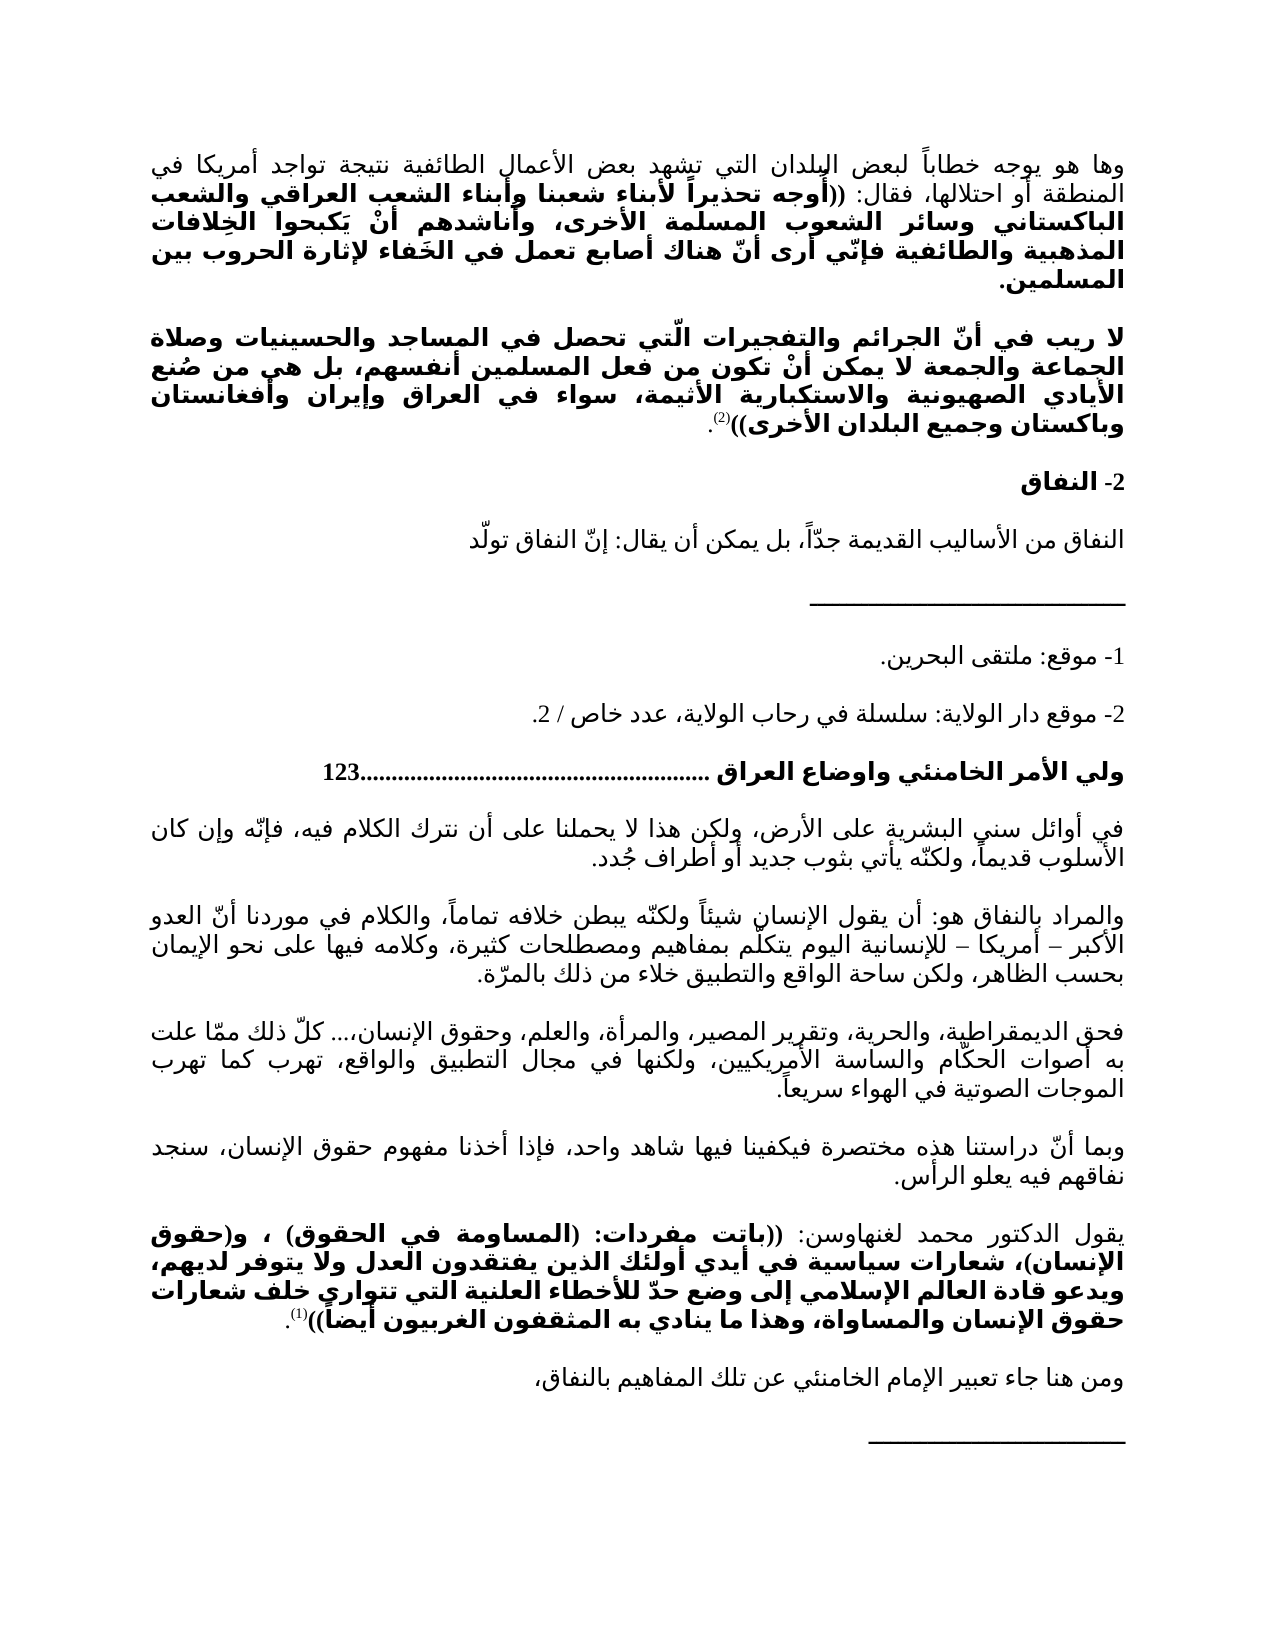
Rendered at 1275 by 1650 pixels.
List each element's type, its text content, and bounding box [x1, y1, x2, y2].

text النفاق من الأساليب القديمة جدّاً، بل يمكن أن يقال: إنّ النفاق تولّد [150, 525, 1125, 554]
text والمراد بالنفاق هو: أن يقول الإنسان شيئاً ولكنّه يبطن خلافه تماماً، والكلام في موردنا أنّ العدو الأكبر – أمريكا – للإنسانية اليوم يتكلّم بمفاهيم ومصطلحات كثيرة، وكلامه فيها على نحو الإيمان بحسب الظاهر، ولكن ساحة الواقع والتطبيق خلاء من ذلك بالمرّة. [150, 901, 1125, 987]
text 1- موقع: ملتقى البحرين. [150, 641, 1125, 669]
text يقول الدكتور محمد لغنهاوسن: ((باتت مفردات: (المساومة في الحقوق) ، و(حقوق الإنسان)، شعارات سياسية في أيدي أولئك الذين يفتقدون العدل ولا يتوفر لديهم، ويدعو قادة العالم الإسلامي إلى وضع حدّ للأخطاء العلنية التي تتوارى خلف شعارات حقوق الإنسان والمساواة، وهذا ما ينادي به المثقفون الغربيون أيضاً))(1). [150, 1219, 1125, 1334]
text في أوائل سني البشرية على الأرض، ولكن هذا لا يحملنا على أن نترك الكلام فيه، فإنّه وإن كان الأسلوب قديماً، ولكنّه يأتي بثوب جديد أو أطراف جُدد. [150, 814, 1125, 872]
text ـــــــــــــــــــــــــــــــــــــــــــ [150, 583, 1125, 612]
text ولي الأمر الخامنئي واوضاع العراق ........................................................123 [150, 757, 1125, 785]
text فحق الديمقراطية، والحرية، وتقرير المصير، والمرأة، والعلم، وحقوق الإنسان،... كلّ ذلك ممّا علت به أصوات الحكّام والساسة الأمريكيين، ولكنها في مجال التطبيق والواقع، تهرب كما تهرب الموجات الصوتية في الهواء سريعاً. [150, 1017, 1125, 1103]
text ـــــــــــــــــــــــــــــــــــ [150, 1421, 1125, 1449]
text 2- موقع دار الولاية: سلسلة في رحاب الولاية، عدد خاص / 2. [150, 699, 1125, 727]
text لا ريب في أنّ الجرائم والتفجيرات الّتي تحصل في المساجد والحسينيات وصلاة الجماعة والجمعة لا يمكن أنْ تكون من فعل المسلمين أنفسهم، بل هي من صُنع الأيادي الصهيونية والاستكبارية الأثيمة، سواء في العراق وإيران وأفغانستان وباكستان وجميع البلدان الأخرى))(2). [150, 323, 1125, 438]
text 2- النفاق [150, 467, 1125, 496]
text وها هو يوجه خطاباً لبعض البلدان التي تشهد بعض الأعمال الطائفية نتيجة تواجد أمريكا في المنطقة أو احتلالها، فقال: ((أُوجه تحذيراً لأبناء شعبنا وأبناء الشعب العراقي والشعب الباكستاني وسائر الشعوب المسلمة الأخرى، وأُناشدهم أنْ يَكبحوا الخِلافات المذهبية والطائفية فإنّي أرى أنّ هناك أصابع تعمل في الخَفاء لإثارة الحروب بين المسلمين. [150, 150, 1125, 294]
text وبما أنّ دراستنا هذه مختصرة فيكفينا فيها شاهد واحد، فإذا أخذنا مفهوم حقوق الإنسان، سنجد نفاقهم فيه يعلو الرأس. [150, 1132, 1125, 1189]
text ومن هنا جاء تعبير الإمام الخامنئي عن تلك المفاهيم بالنفاق، [150, 1363, 1125, 1392]
